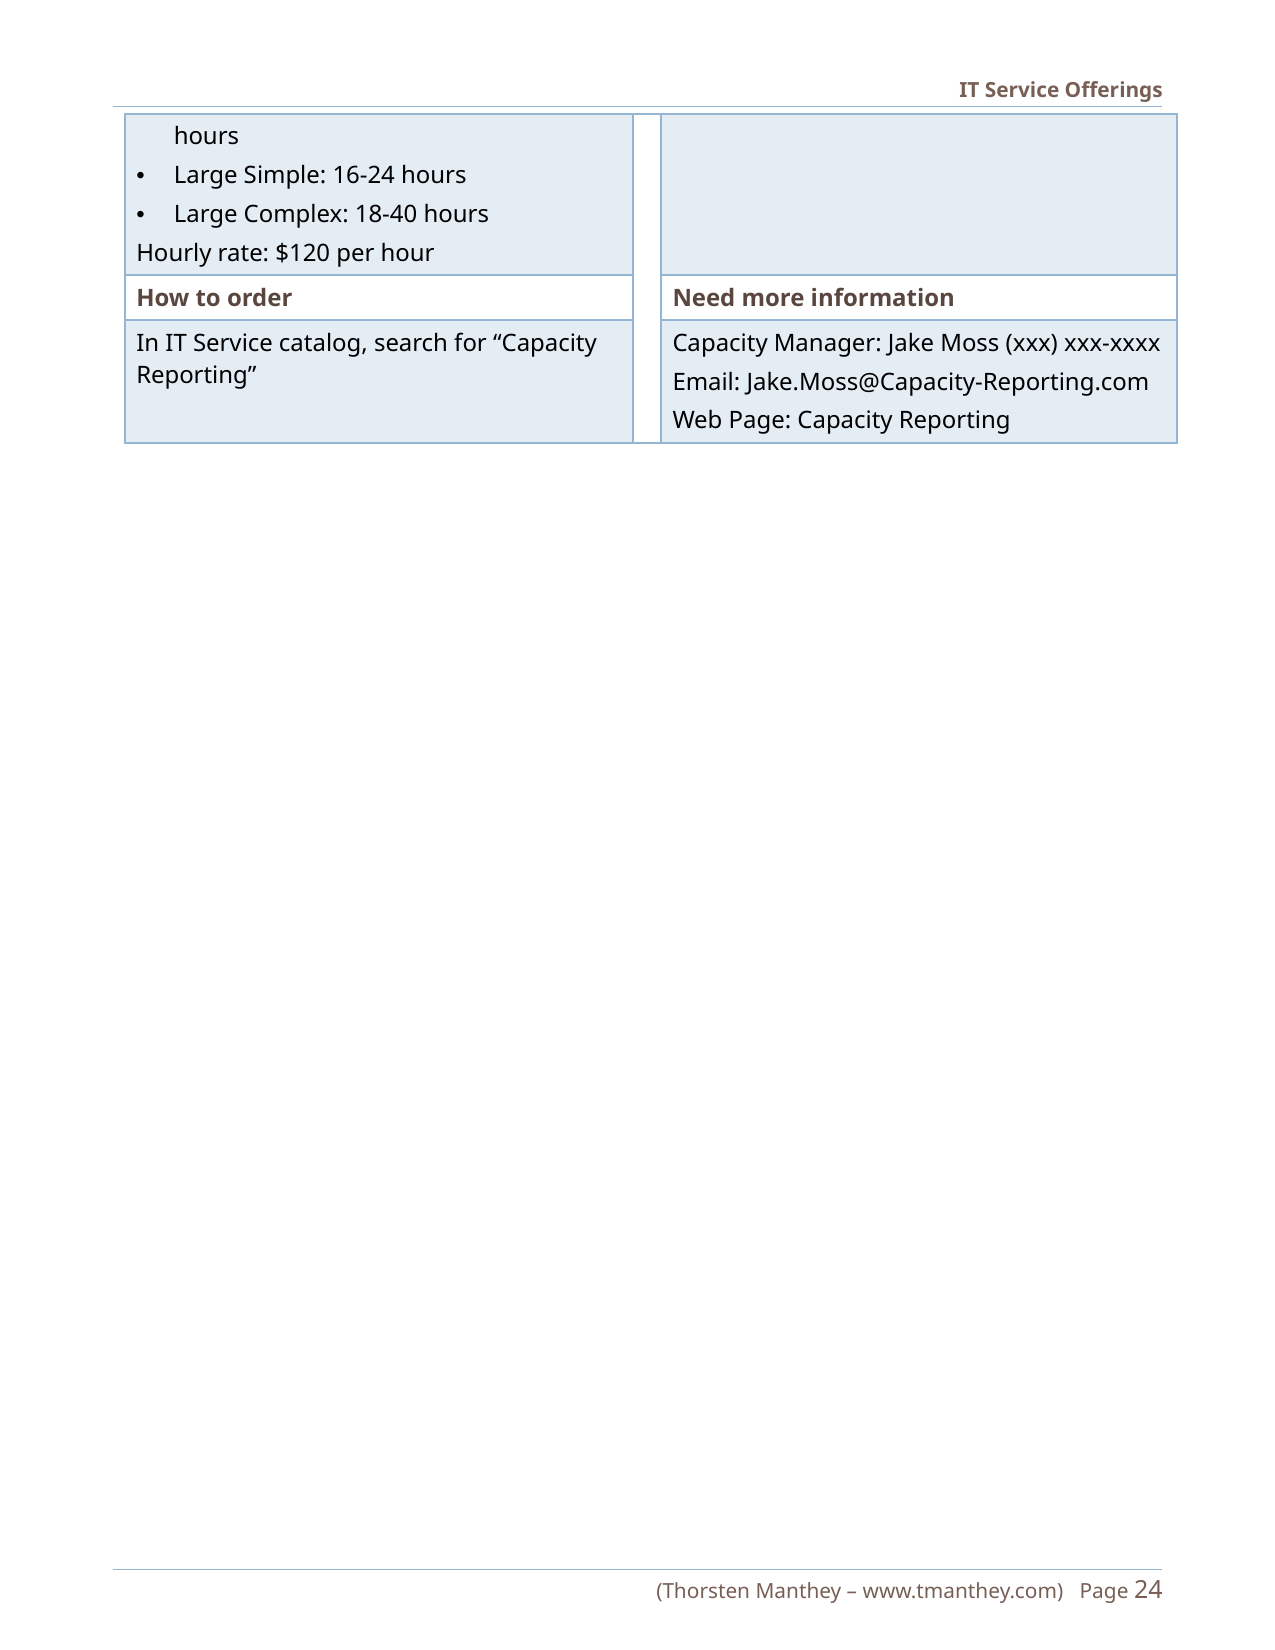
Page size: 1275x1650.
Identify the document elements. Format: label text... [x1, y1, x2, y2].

table_cell How to order [126, 276, 632, 319]
table_cell Capacity Manager: Jake Moss (xxx) xxx-xxxx Email: Jake.Moss@Capacity-Reporting.com Web Page: Capacity Reporting [662, 321, 1176, 442]
table_cell Need more information [662, 276, 1176, 319]
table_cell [662, 115, 1176, 274]
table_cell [126, 115, 632, 274]
table_cell In IT Service catalog, search for “Capacity Reporting” [126, 321, 632, 442]
